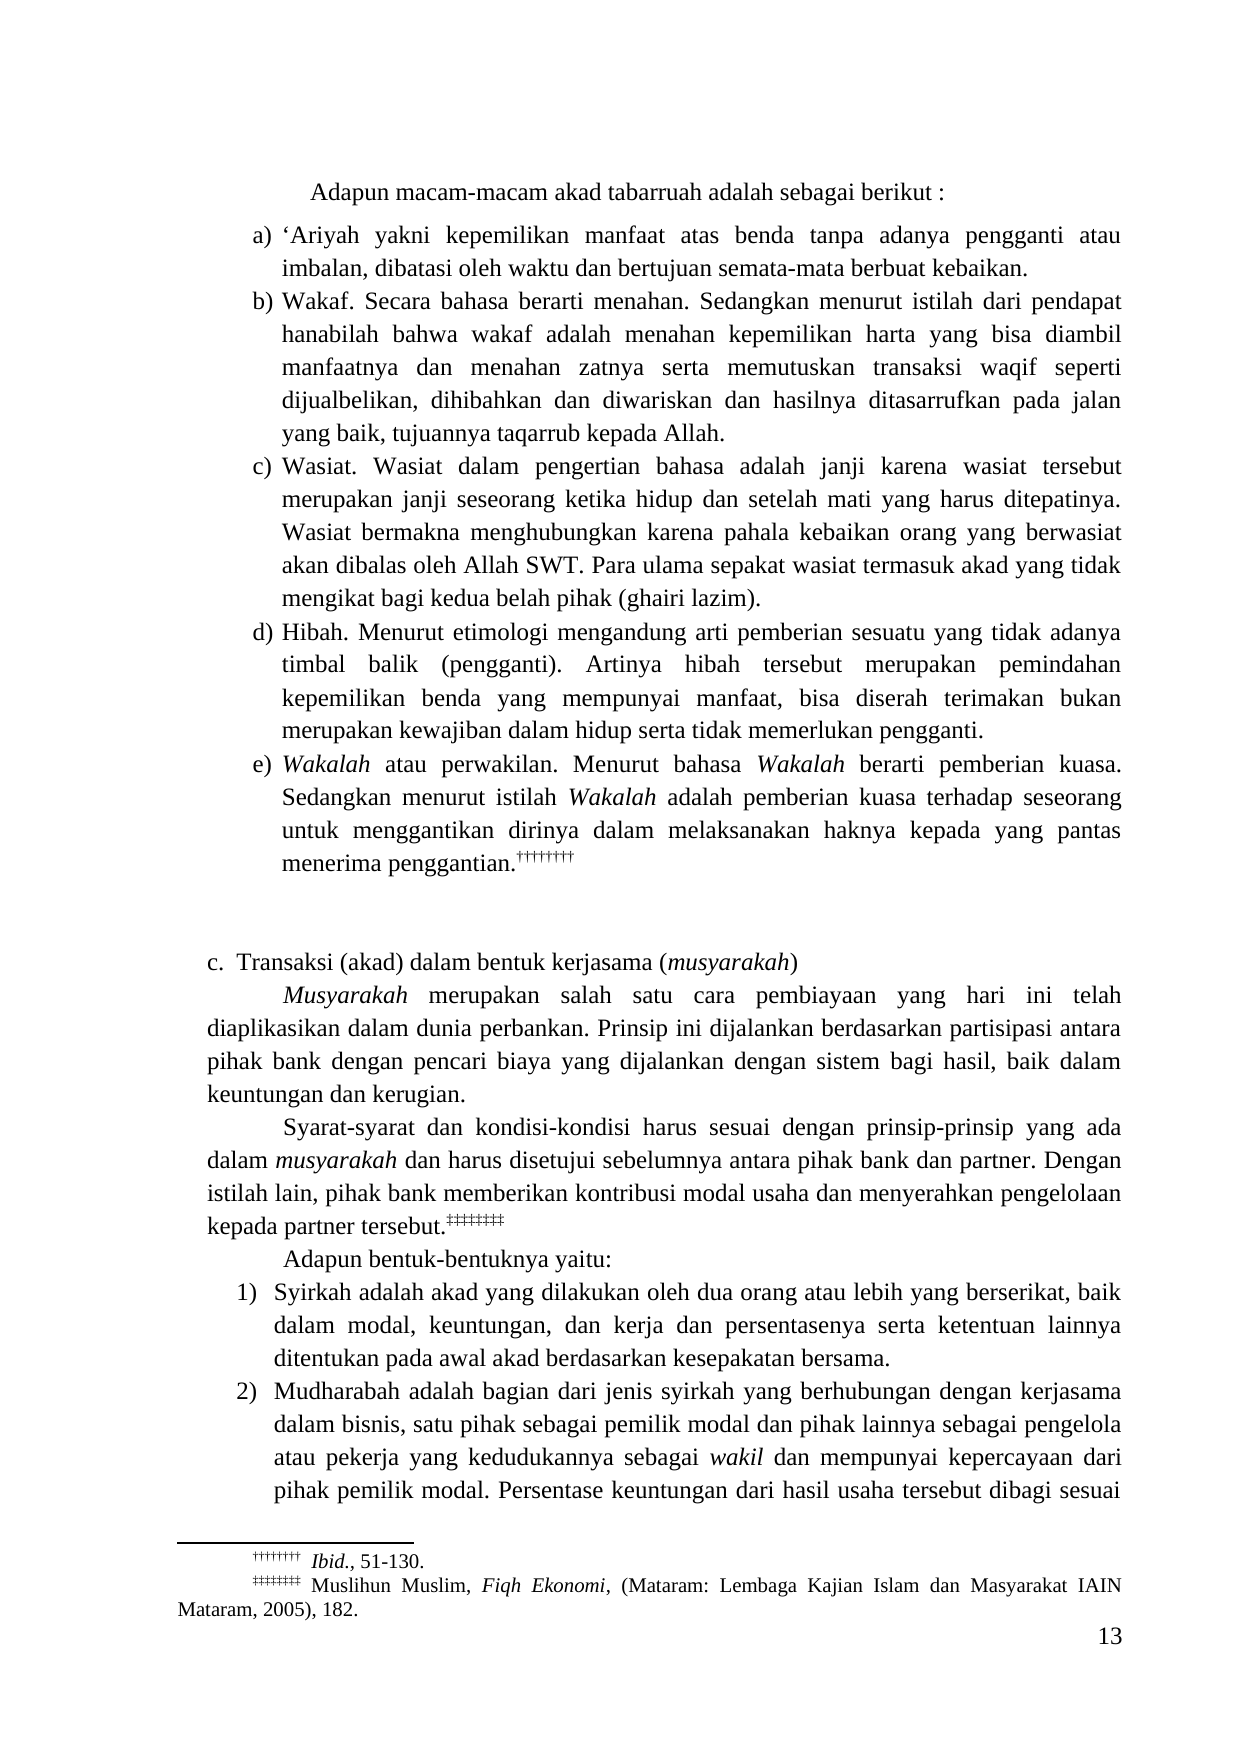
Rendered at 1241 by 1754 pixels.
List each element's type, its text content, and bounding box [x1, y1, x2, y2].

list Wakaf. Secara bahasa berarti menahan. Sedangkan menurut istilah dari pendapat hanabilah bahwa wakaf adalah menahan kepemilikan harta yang bisa diambil manfaatnya dan menahan zatnya serta memutuskan transaksi waqif seperti dijualbelikan, dihibahkan dan diwariskan dan hasilnya ditasarrufkan pada jalan yang baik, tujuannya taqarrub kepada Allah. [252, 286, 1122, 447]
list Syirkah adalah akad yang dilakukan oleh dua orang atau lebih yang berserikat, baik dalam modal, keuntungan, dan kerja dan persentasenya serta ketentuan lainnya ditentukan pada awal akad berdasarkan kesepakatan bersama. [236, 1277, 1122, 1372]
list ‘Ariyah yakni kepemilikan manfaat atas benda tanpa adanya pengganti atau imbalan, dibatasi oleh waktu dan bertujuan semata-mata berbuat kebaikan. [252, 220, 1122, 282]
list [236, 1376, 1122, 1504]
list Wakalah atau perwakilan. Menurut bahasa Wakalah berarti pemberian kuasa. Sedangkan menurut istilah Wakalah adalah pemberian kuasa terhadap seseorang untuk menggantikan dirinya dalam melaksanakan haknya kepada yang pantas menerima penggantian. [252, 749, 1122, 876]
text Adapun macam-macam akad tabarruah adalah sebagai berikut : [263, 177, 1122, 206]
list Musyarakah merupakan salah satu cara pembiayaan yang hari ini telah diaplikasikan dalam dunia perbankan. Prinsip ini dijalankan berdasarkan partisipasi antara pihak bank dengan pencari biaya yang dijalankan dengan sistem bagi hasil, baik dalam keuntungan dan kerugian. [207, 980, 1122, 1108]
list Hibah. Menurut etimologi mengandung arti pemberian sesuatu yang tidak adanya timbal balik (pengganti). Artinya hibah tersebut merupakan pemindahan kepemilikan benda yang mempunyai manfaat, bisa diserah terimakan bukan merupakan kewajiban dalam hidup serta tidak memerlukan pengganti. [252, 617, 1122, 744]
list Wasiat. Wasiat dalam pengertian bahasa adalah janji karena wasiat tersebut merupakan janji seseorang ketika hidup dan setelah mati yang harus ditepatinya. Wasiat bermakna menghubungkan karena pahala kebaikan orang yang berwasiat akan dibalas oleh Allah SWT. Para ulama sepakat wasiat termasuk akad yang tidak mengikat bagi kedua belah pihak (ghairi lazim). [252, 451, 1122, 612]
list Adapun bentuk-bentuknya yaitu: [207, 1244, 1122, 1273]
list Syarat-syarat dan kondisi-kondisi harus sesuai dengan prinsip-prinsip yang ada dalam musyarakah dan harus disetujui sebelumnya antara pihak bank dan partner. Dengan istilah lain, pihak bank memberikan kontribusi modal usaha dan menyerahkan pengelolaan kepada partner tersebut. [207, 1112, 1122, 1240]
list Transaksi (akad) dalam bentuk kerjasama (musyarakah) [207, 947, 1122, 976]
